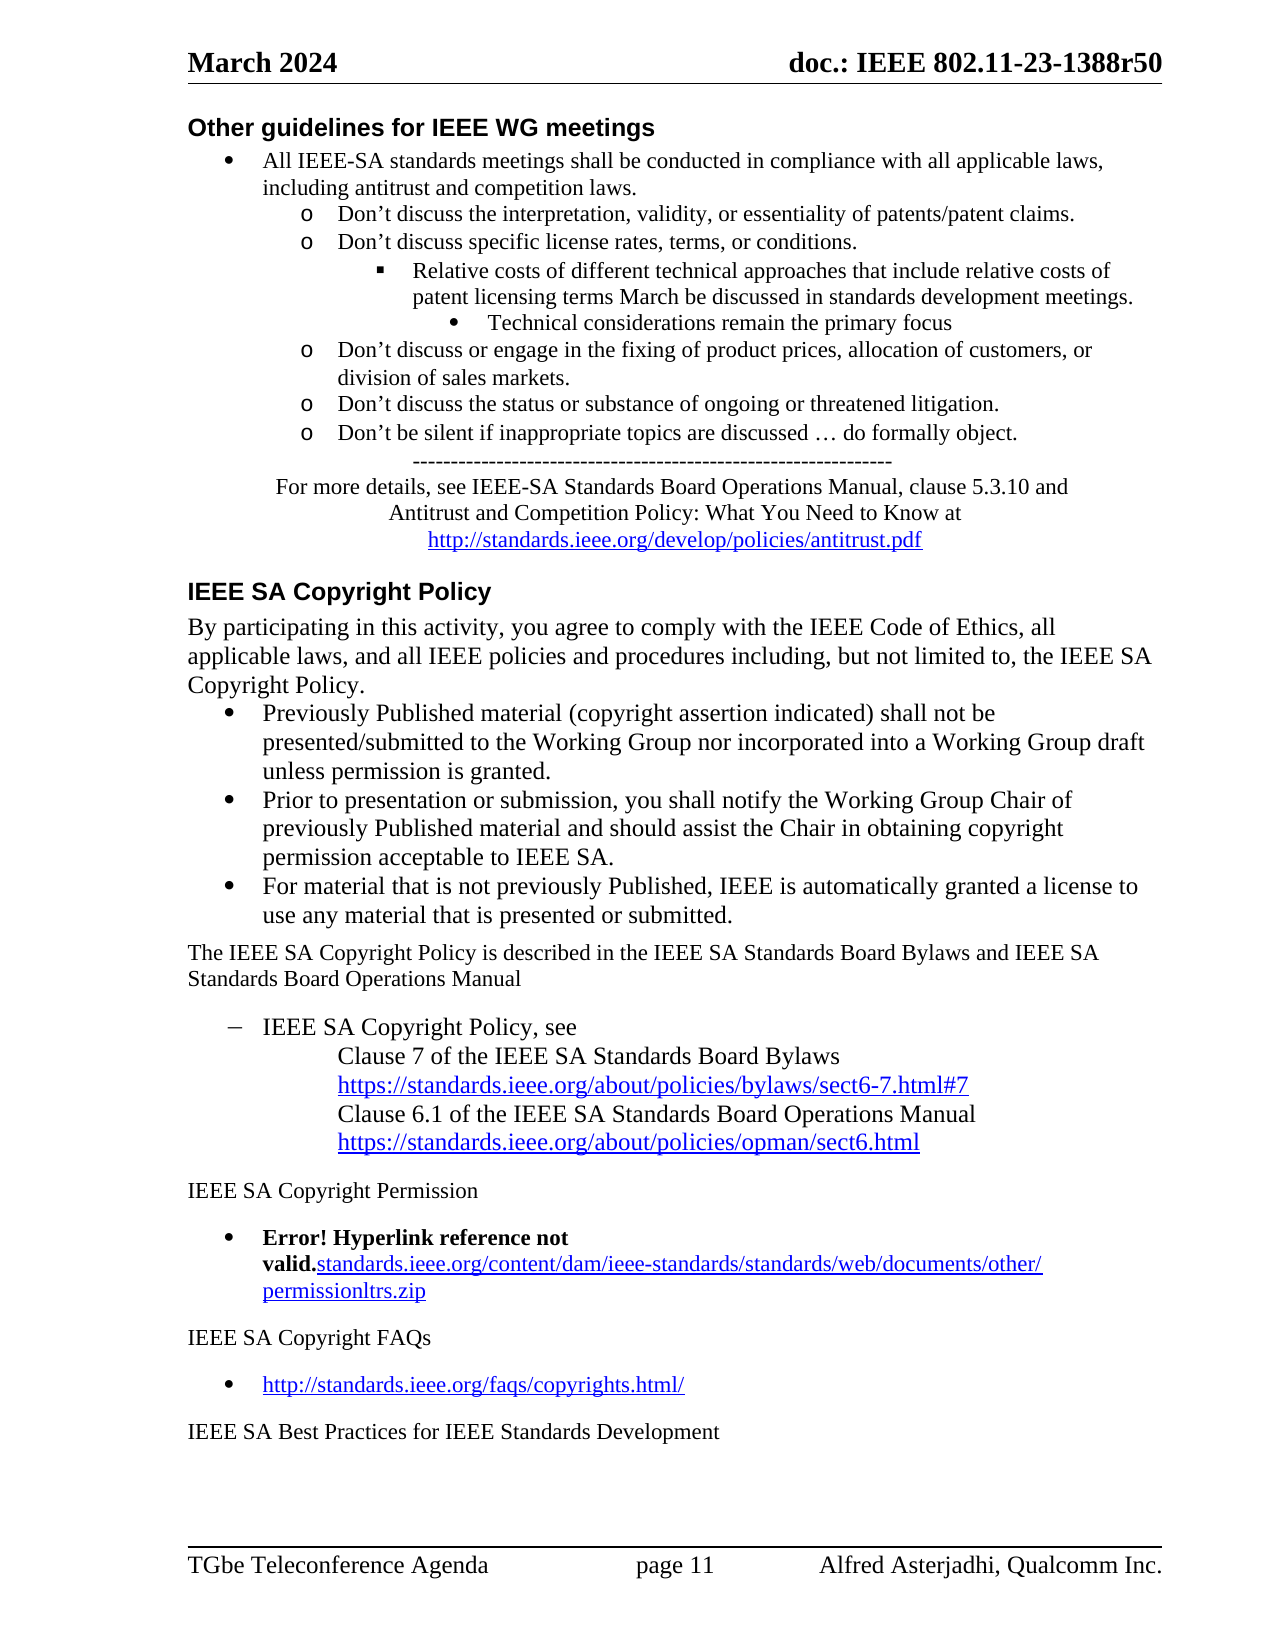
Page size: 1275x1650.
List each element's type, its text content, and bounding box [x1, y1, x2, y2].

text --------------------------------------------------------------- [337, 447, 1162, 473]
subtitle IEEE SA Copyright Policy [187, 577, 1162, 606]
list Don’t be silent if inappropriate topics are discussed … do formally object. [300, 418, 1162, 447]
list Don’t discuss specific license rates, terms, or conditions. [300, 228, 1162, 257]
text The IEEE SA Copyright Policy is described in the IEEE SA Standards Board Bylaws and IEEE SA Standards Board Operations Manual [187, 939, 1162, 992]
list http://standards.ieee.org/faqs/copyrights.html/ [225, 1371, 1162, 1398]
list Technical considerations remain the primary focus [450, 309, 1162, 336]
text For more details, see IEEE-SA Standards Board Operations Manual, clause 5.3.10 and Antitrust and Competition Policy: What You Need to Know at http://standards.ieee.org/develop/policies/antitrust.pdf [187, 473, 1162, 552]
list Prior to presentation or submission, you shall notify the Working Group Chair of previously Published material and should assist the Chair in obtaining copyright permission acceptable to IEEE SA. [225, 785, 1162, 871]
list All IEEE-SA standards meetings shall be conducted in compliance with all applicable laws, including antitrust and competition laws. [225, 147, 1162, 200]
text IEEE SA Copyright Permission [187, 1177, 1162, 1203]
list Relative costs of different technical approaches that include relative costs of patent licensing terms March be discussed in standards development meetings. [375, 257, 1162, 309]
subtitle Other guidelines for IEEE WG meetings [187, 112, 1162, 141]
list Don’t discuss the status or substance of ongoing or threatened litigation. [300, 390, 1162, 418]
text By participating in this activity, you agree to comply with the IEEE Code of Ethics, all applicable laws, and all IEEE policies and procedures including, but not limited to, the IEEE SA Copyright Policy. [187, 612, 1162, 698]
list Don’t discuss or engage in the fixing of product prices, allocation of customers, or division of sales markets. [300, 336, 1162, 390]
list Previously Published material (copyright assertion indicated) shall not be presented/submitted to the Working Group nor incorporated into a Working Group draft unless permission is granted. [225, 698, 1162, 785]
list Error! Hyperlink reference not valid.standards.ieee.org/content/dam/ieee-standards/standards/web/documents/other/permissionltrs.zip [225, 1224, 1162, 1303]
list Don’t discuss the interpretation, validity, or essentiality of patents/patent claims. [300, 200, 1162, 228]
list IEEE SA Copyright Policy, see Clause 7 of the IEEE SA Standards Board Bylaws https://standards.ieee.org/about/policies/bylaws/sect6-7.html#7 Clause 6.1 of the IEEE SA Standards Board Operations Manual https://standards.ieee.org/about/policies/opman/sect6.html [225, 1012, 1162, 1156]
text IEEE SA Copyright FAQs [187, 1324, 1162, 1350]
text IEEE SA Best Practices for IEEE Standards Development [187, 1418, 1162, 1445]
list For material that is not previously Published, IEEE is automatically granted a license to use any material that is presented or submitted. [225, 871, 1162, 928]
